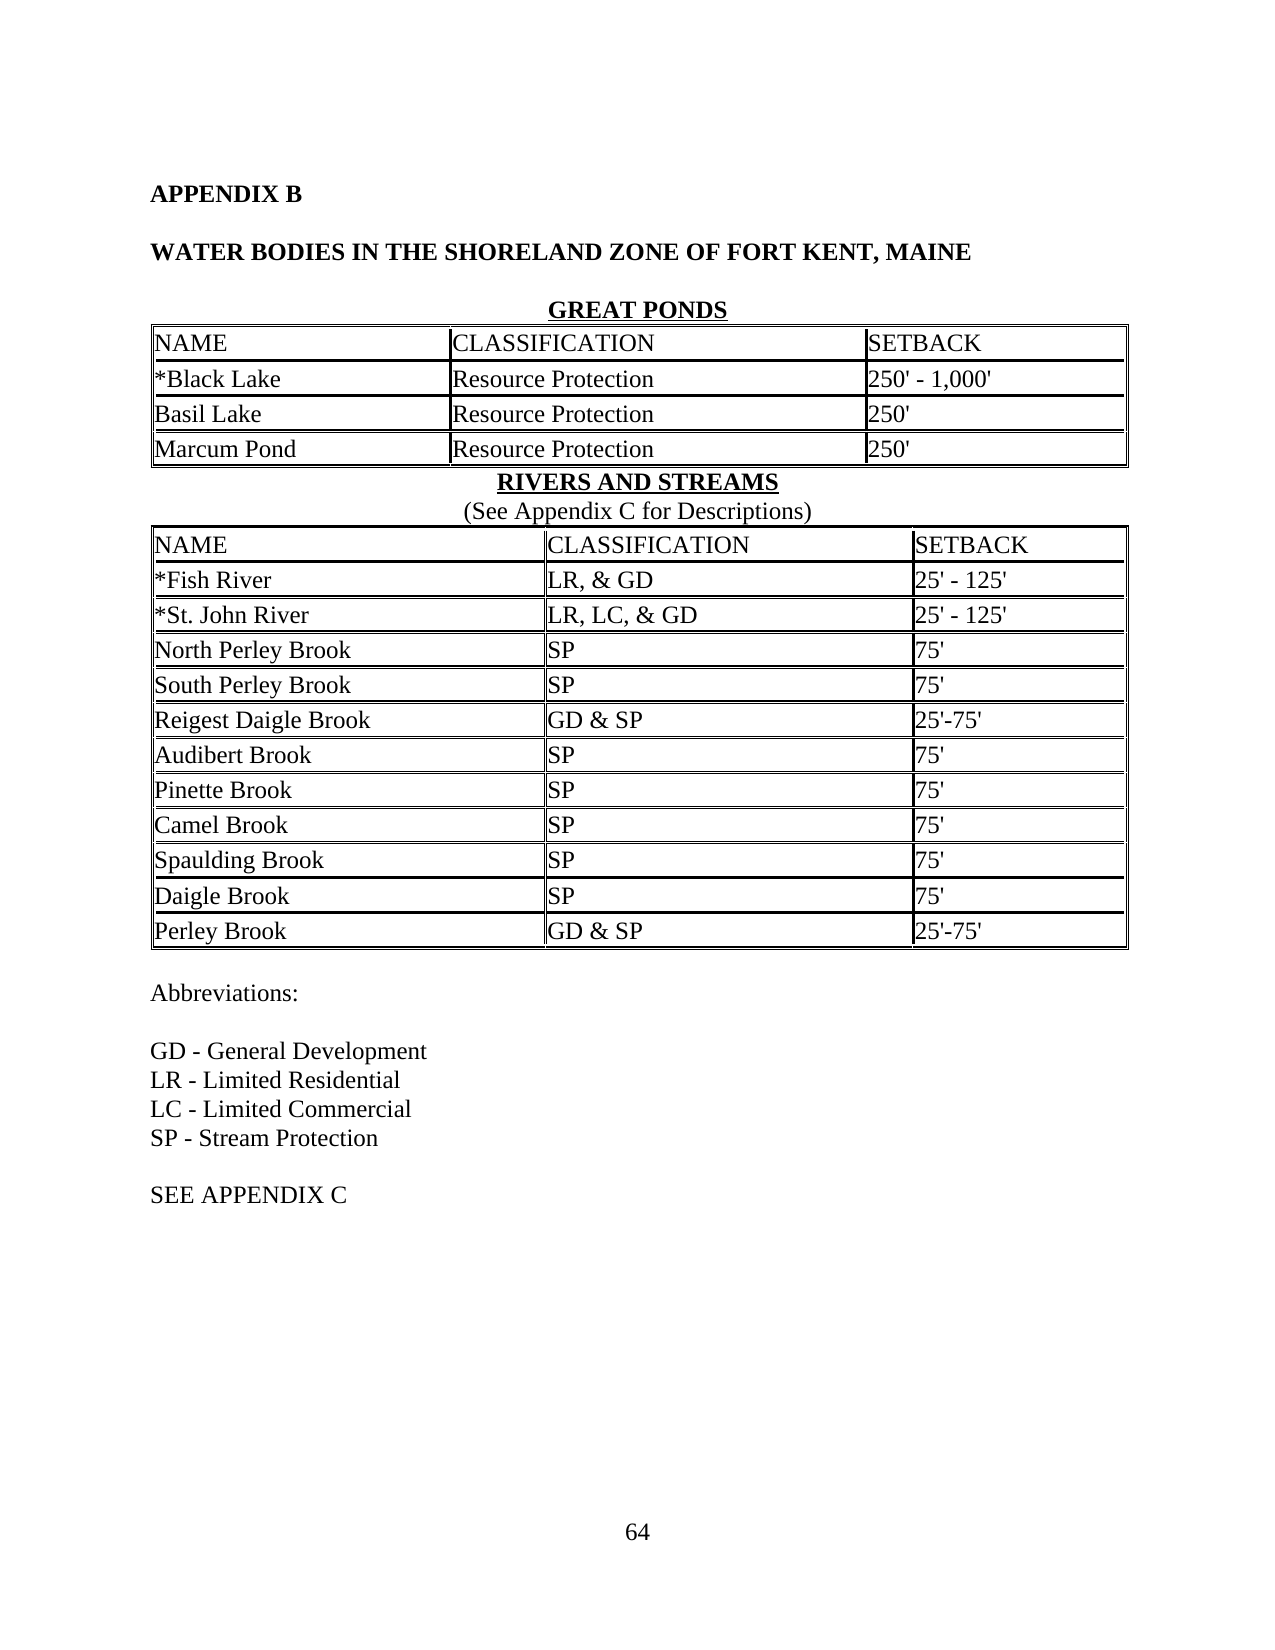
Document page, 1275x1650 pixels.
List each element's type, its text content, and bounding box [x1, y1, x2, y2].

table_header NAME [154, 327, 450, 359]
table_header CLASSIFICATION [450, 327, 866, 359]
text GREAT PONDS [150, 295, 1125, 324]
table_cell 25' - 125' [915, 595, 1126, 630]
table_cell [154, 394, 449, 429]
table_cell Audibert Brook [152, 736, 546, 771]
table_cell 25'-75' [913, 911, 1126, 946]
table_cell Reigest Daigle Brook [154, 700, 544, 736]
table_cell South Perley Brook [154, 665, 544, 700]
table_cell 250' - 1,000' [868, 359, 1126, 394]
text RIVERS AND STREAMS [150, 468, 1125, 496]
table_cell * [154, 560, 544, 595]
text (See Appendix C for Descriptions) [150, 496, 1125, 525]
text GD - General Development LR - Limited Residential LC - Limited Commercial SP - Stream Protection [150, 1036, 1125, 1151]
table_cell Pinette Brook [152, 771, 546, 806]
table_cell SP [547, 809, 912, 841]
text APPENDIX B [150, 179, 1125, 208]
table_cell 25'-75' [915, 700, 1126, 736]
table_header SETBACK [866, 327, 1126, 359]
text SEE APPENDIX C [150, 1181, 1125, 1209]
table_cell 75' [913, 841, 1127, 876]
table_cell Daigle Brook [154, 876, 544, 911]
table_cell SP [547, 844, 912, 876]
table_cell Resource Protection [452, 362, 865, 394]
table_cell 75' [915, 630, 1126, 665]
text Abbreviations: [150, 978, 1125, 1007]
table_cell * [154, 595, 544, 630]
table_cell Camel Brook [152, 806, 546, 841]
table_cell Perley Brook [154, 911, 546, 946]
table_cell SP [547, 774, 912, 806]
table_header CLASSIFICATION [546, 527, 913, 560]
table_cell Resource Protection [452, 397, 865, 429]
table_cell SP [547, 879, 912, 911]
table_cell 75' [915, 876, 1126, 911]
table_cell 250' [866, 429, 1126, 464]
table_cell SP [547, 739, 912, 771]
text WATER BODIES IN THE SHORELAND ZONE OF [150, 237, 1125, 266]
table_cell 250' [868, 394, 1126, 429]
table_cell LR, LC, & GD [547, 599, 912, 630]
table_cell LR, & GD [547, 563, 912, 595]
table_header SETBACK [913, 528, 1126, 560]
table_cell Resource Protection [450, 433, 866, 464]
table_cell North Perley Brook [154, 630, 544, 665]
table_cell * [154, 359, 449, 394]
table_cell Spaulding Brook [152, 841, 546, 876]
table_cell 75' [913, 806, 1127, 841]
table_cell GD & SP [547, 704, 912, 736]
table_cell SP [547, 669, 912, 700]
table_cell 75' [913, 736, 1127, 771]
table_cell 25' - 125' [915, 560, 1126, 595]
table_cell 75' [913, 771, 1127, 806]
table_cell GD & SP [546, 914, 913, 946]
table_cell Marcum Pond [154, 429, 450, 464]
table_header NAME [154, 528, 546, 560]
table_cell SP [547, 634, 912, 665]
table_cell 75' [915, 665, 1126, 700]
